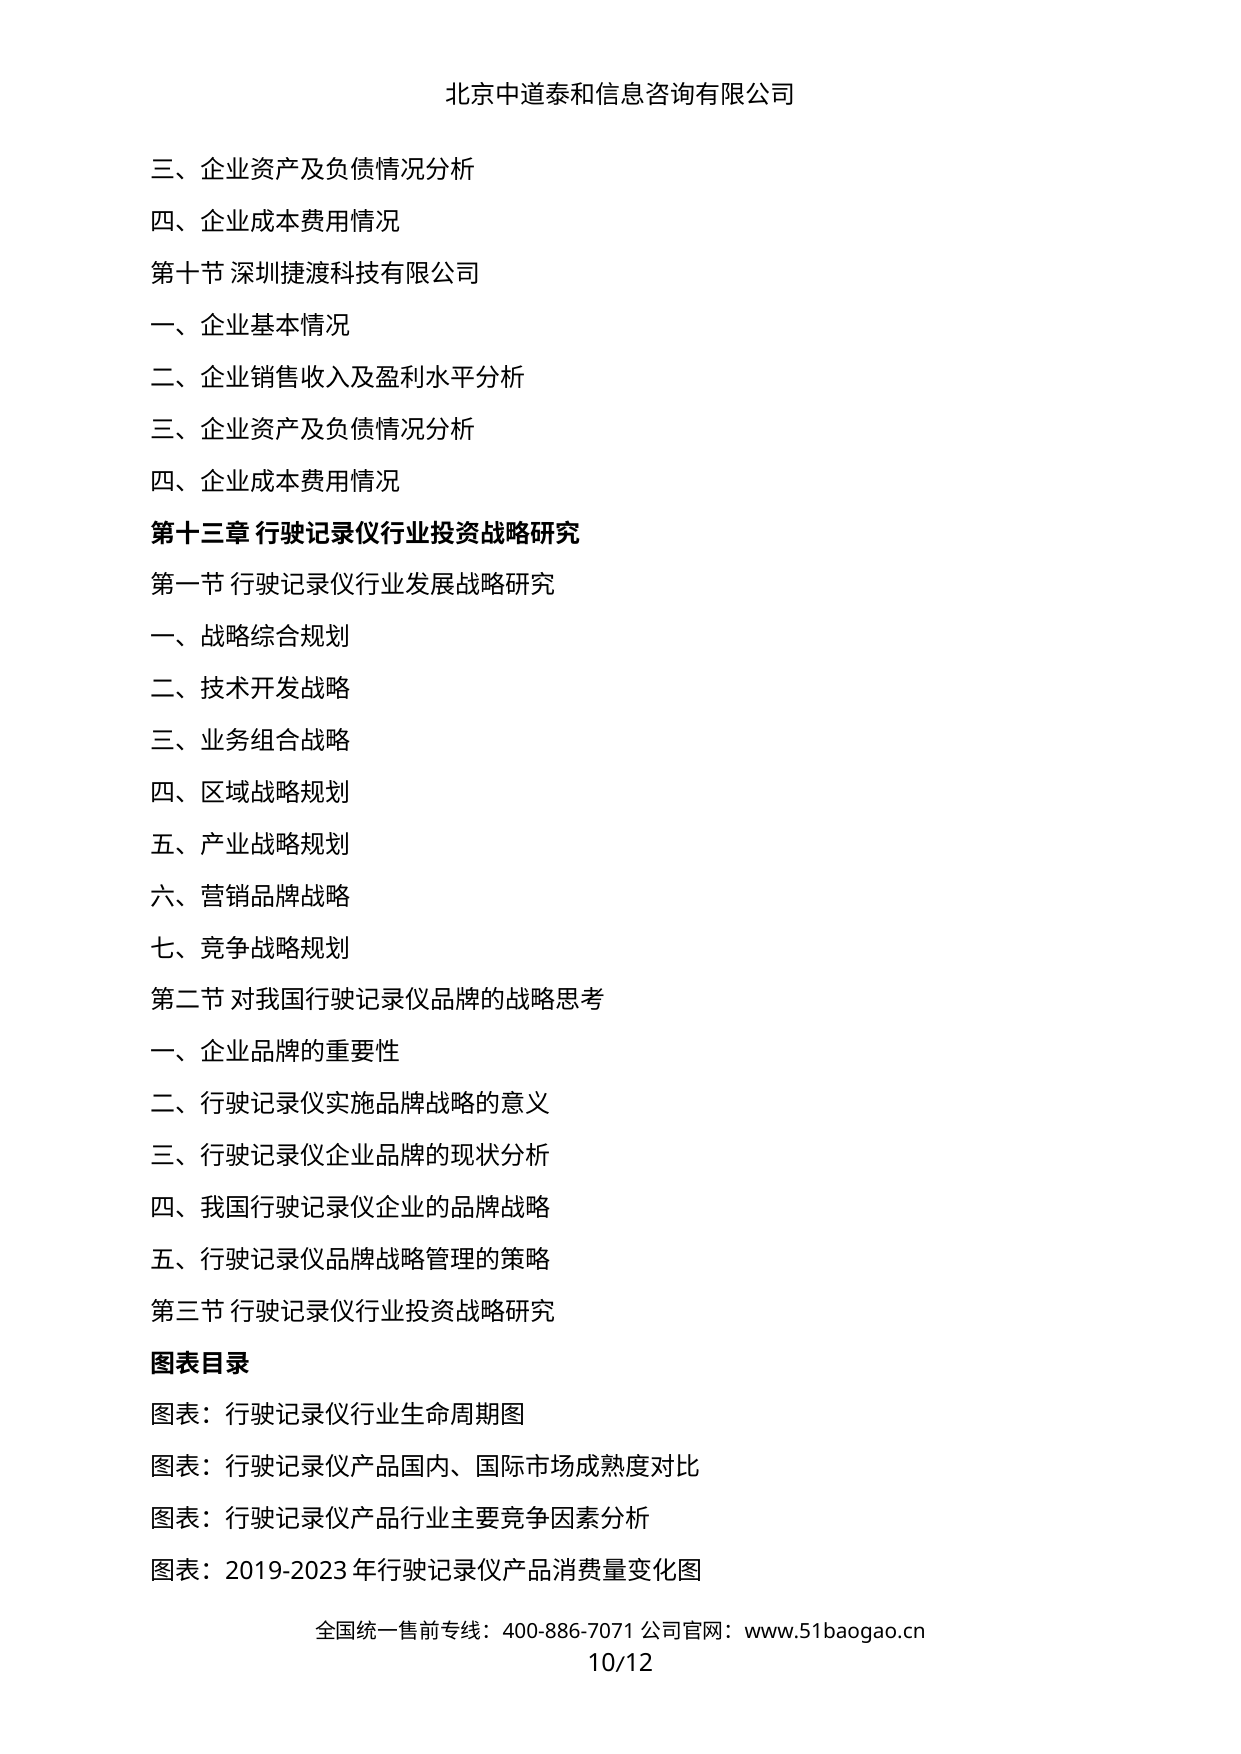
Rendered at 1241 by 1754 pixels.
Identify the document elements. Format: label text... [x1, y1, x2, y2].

text 七、竞争战略规划 [150, 928, 1090, 964]
text 二、行驶记录仪实施品牌战略的意义 [150, 1084, 1090, 1120]
text 一、企业品牌的重要性 [150, 1032, 1090, 1068]
text 四、企业成本费用情况 [150, 202, 1090, 238]
text 三、业务组合战略 [150, 721, 1090, 757]
text 三、企业资产及负债情况分析 [150, 150, 1090, 186]
text 五、行驶记录仪品牌战略管理的策略 [150, 1239, 1090, 1276]
text 五、产业战略规划 [150, 824, 1090, 861]
text 二、企业销售收入及盈利水平分析 [150, 357, 1090, 394]
text 六、营销品牌战略 [150, 876, 1090, 912]
text 图表：行驶记录仪产品国内、国际市场成熟度对比 [150, 1447, 1090, 1483]
text 图表：2019-2023年行驶记录仪产品消费量变化图 [150, 1551, 1090, 1587]
text 二、技术开发战略 [150, 669, 1090, 705]
text 三、企业资产及负债情况分析 [150, 409, 1090, 446]
text 第二节 对我国行驶记录仪品牌的战略思考 [150, 980, 1090, 1016]
text 第十三章 行驶记录仪行业投资战略研究 [150, 513, 1090, 549]
text 四、企业成本费用情况 [150, 461, 1090, 497]
text 图表：行驶记录仪行业生命周期图 [150, 1395, 1090, 1431]
text 一、战略综合规划 [150, 617, 1090, 653]
text 一、企业基本情况 [150, 306, 1090, 342]
text 第十节 深圳捷渡科技有限公司 [150, 254, 1090, 290]
text 四、我国行驶记录仪企业的品牌战略 [150, 1187, 1090, 1224]
text 三、行驶记录仪企业品牌的现状分析 [150, 1136, 1090, 1172]
text 图表目录 [150, 1343, 1090, 1379]
text 第一节 行驶记录仪行业发展战略研究 [150, 565, 1090, 601]
text 四、区域战略规划 [150, 772, 1090, 809]
text 第三节 行驶记录仪行业投资战略研究 [150, 1291, 1090, 1327]
text 图表：行驶记录仪产品行业主要竞争因素分析 [150, 1499, 1090, 1535]
